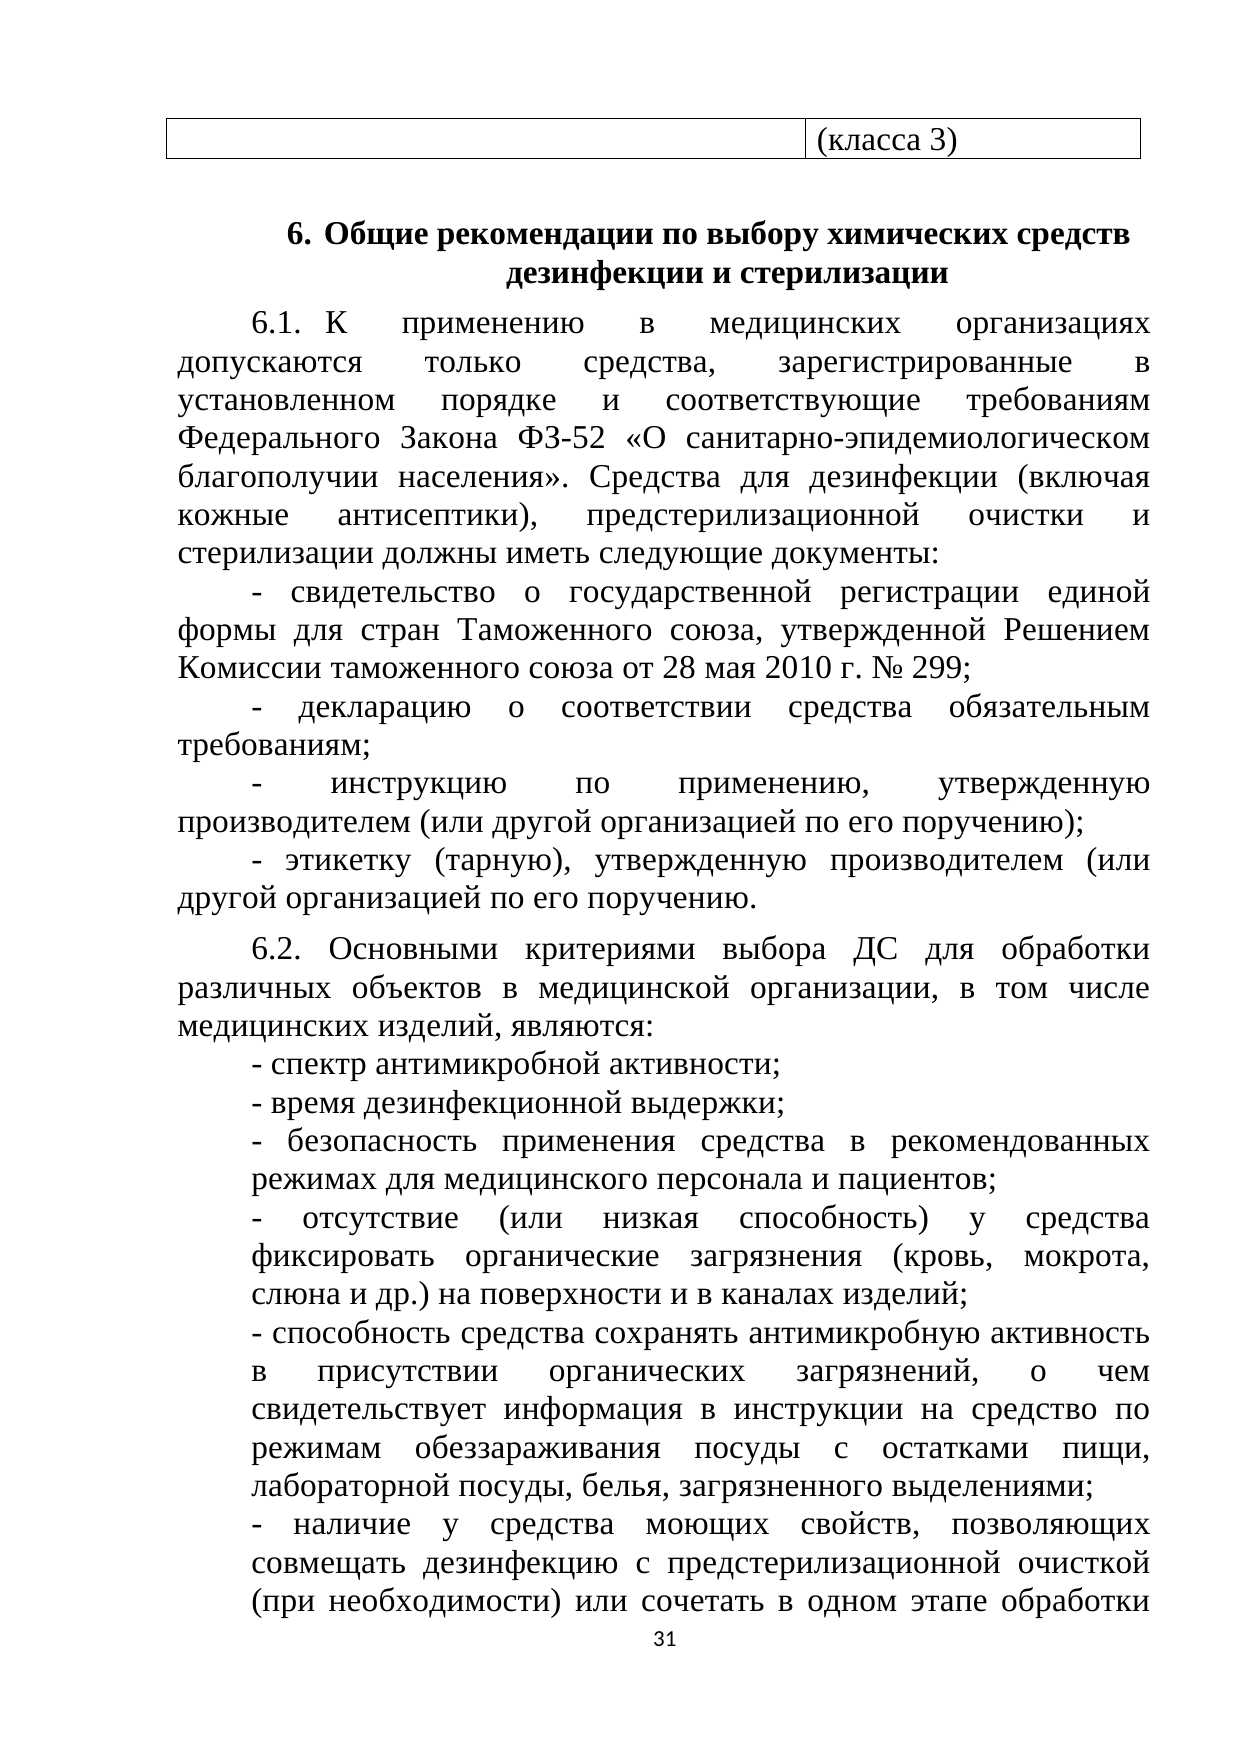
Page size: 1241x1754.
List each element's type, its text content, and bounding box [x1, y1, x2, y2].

text - отсутствие (или низкая способность) у средства фиксировать органические загрязнения (кровь, мокрота, слюна и др.) на поверхности и в каналах изделий; [251, 1197, 1152, 1312]
text - спектр антимикробной активности; [251, 1043, 1152, 1082]
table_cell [167, 119, 805, 157]
text - этикетку (тарную), утвержденную производителем (или другой организацией по его поручению. [177, 839, 1152, 916]
text - способность средства сохранять антимикробную активность в присутствии органических загрязнений, о чем свидетельствует информация в инструкции на средство по режимам обеззараживания посуды с остатками пищи, лабораторной посуды, белья, загрязненного выделениями; [251, 1312, 1152, 1503]
text 6.2. Основными критериями выбора ДС для обработки различных объектов в медицинской организации, в том числе медицинских изделий, являются: [177, 928, 1152, 1043]
list Общие рекомендации по выбору химических средств дезинфекции и стерилизации [266, 213, 1152, 290]
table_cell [806, 119, 1140, 157]
text - время дезинфекционной выдержки; [251, 1082, 1152, 1120]
text - декларацию о соответствии средства обязательным требованиям; [177, 686, 1152, 763]
text - свидетельство о государственной регистрации единой формы для стран Таможенного союза, утвержденной Решением Комиссии таможенного союза от 28 мая 2010 г. № 299; [177, 571, 1152, 686]
text - инструкцию по применению, утвержденную производителем (или другой организацией по его поручению); [177, 763, 1152, 839]
text - безопасность применения средства в рекомендованных режимах для медицинского персонала и пациентов; [251, 1120, 1152, 1197]
list К применению в медицинских организациях допускаются только средства, зарегистрированные в установленном порядке и соответствующие требованиям Федерального Закона ФЗ-52 «О санитарно-эпидемиологическом благополучии населения». Средства для дезинфекции (включая кожные антисептики), предстерилизационной очистки и стерилизации должны иметь следующие документы: [177, 303, 1152, 571]
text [251, 1503, 1152, 1618]
